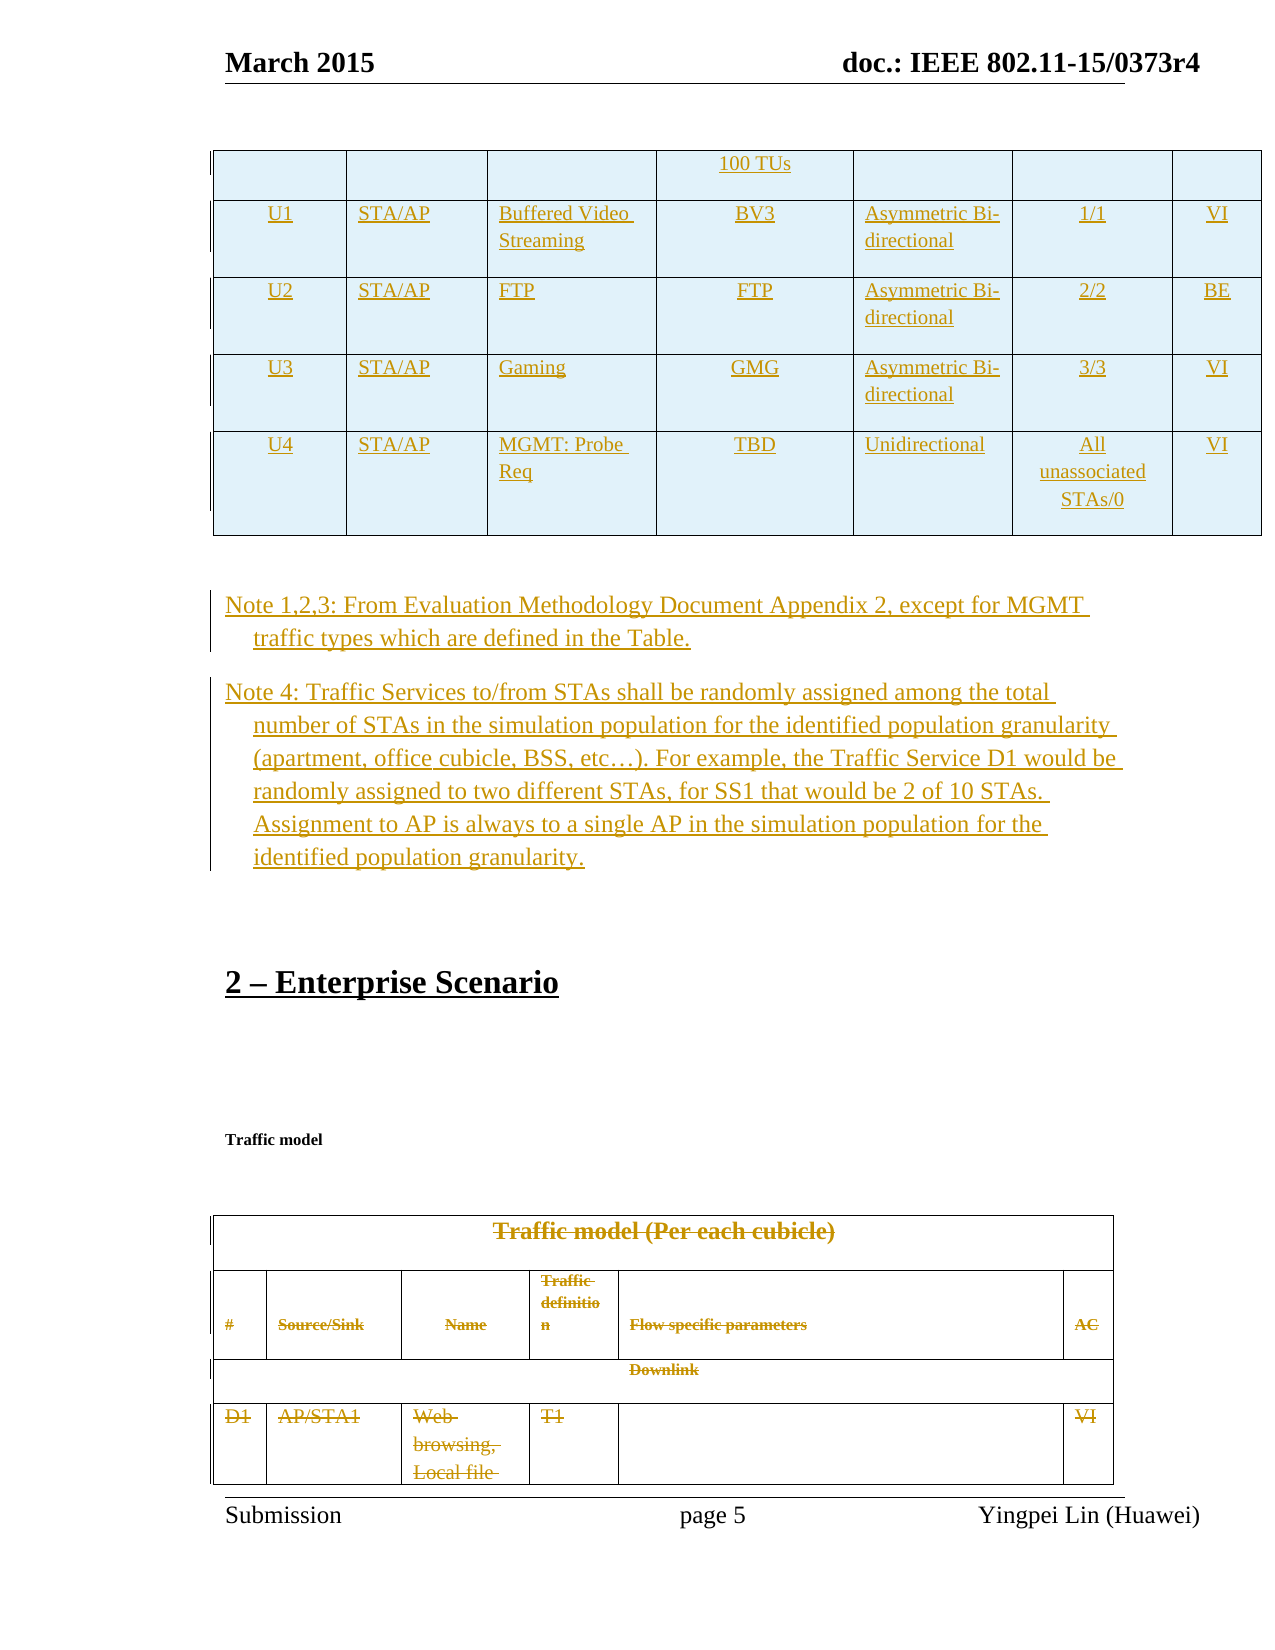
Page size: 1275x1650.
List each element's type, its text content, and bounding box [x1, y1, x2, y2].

table_cell [530, 1271, 618, 1358]
table_cell [530, 1404, 618, 1484]
table_cell [214, 1271, 266, 1358]
subtitle 2 – Enterprise Scenario [225, 962, 1125, 1001]
table_cell [1064, 1271, 1113, 1358]
table_cell [214, 1404, 266, 1484]
table_cell [619, 1404, 1063, 1484]
table_cell [214, 1360, 1113, 1403]
table_cell [267, 1404, 401, 1484]
table_header [214, 1216, 1113, 1269]
table_cell [402, 1404, 529, 1484]
text Traffic model [225, 1129, 1125, 1149]
table_cell [402, 1271, 529, 1358]
table_cell [267, 1271, 401, 1358]
table_cell [1064, 1404, 1113, 1484]
table_cell [619, 1271, 1063, 1358]
